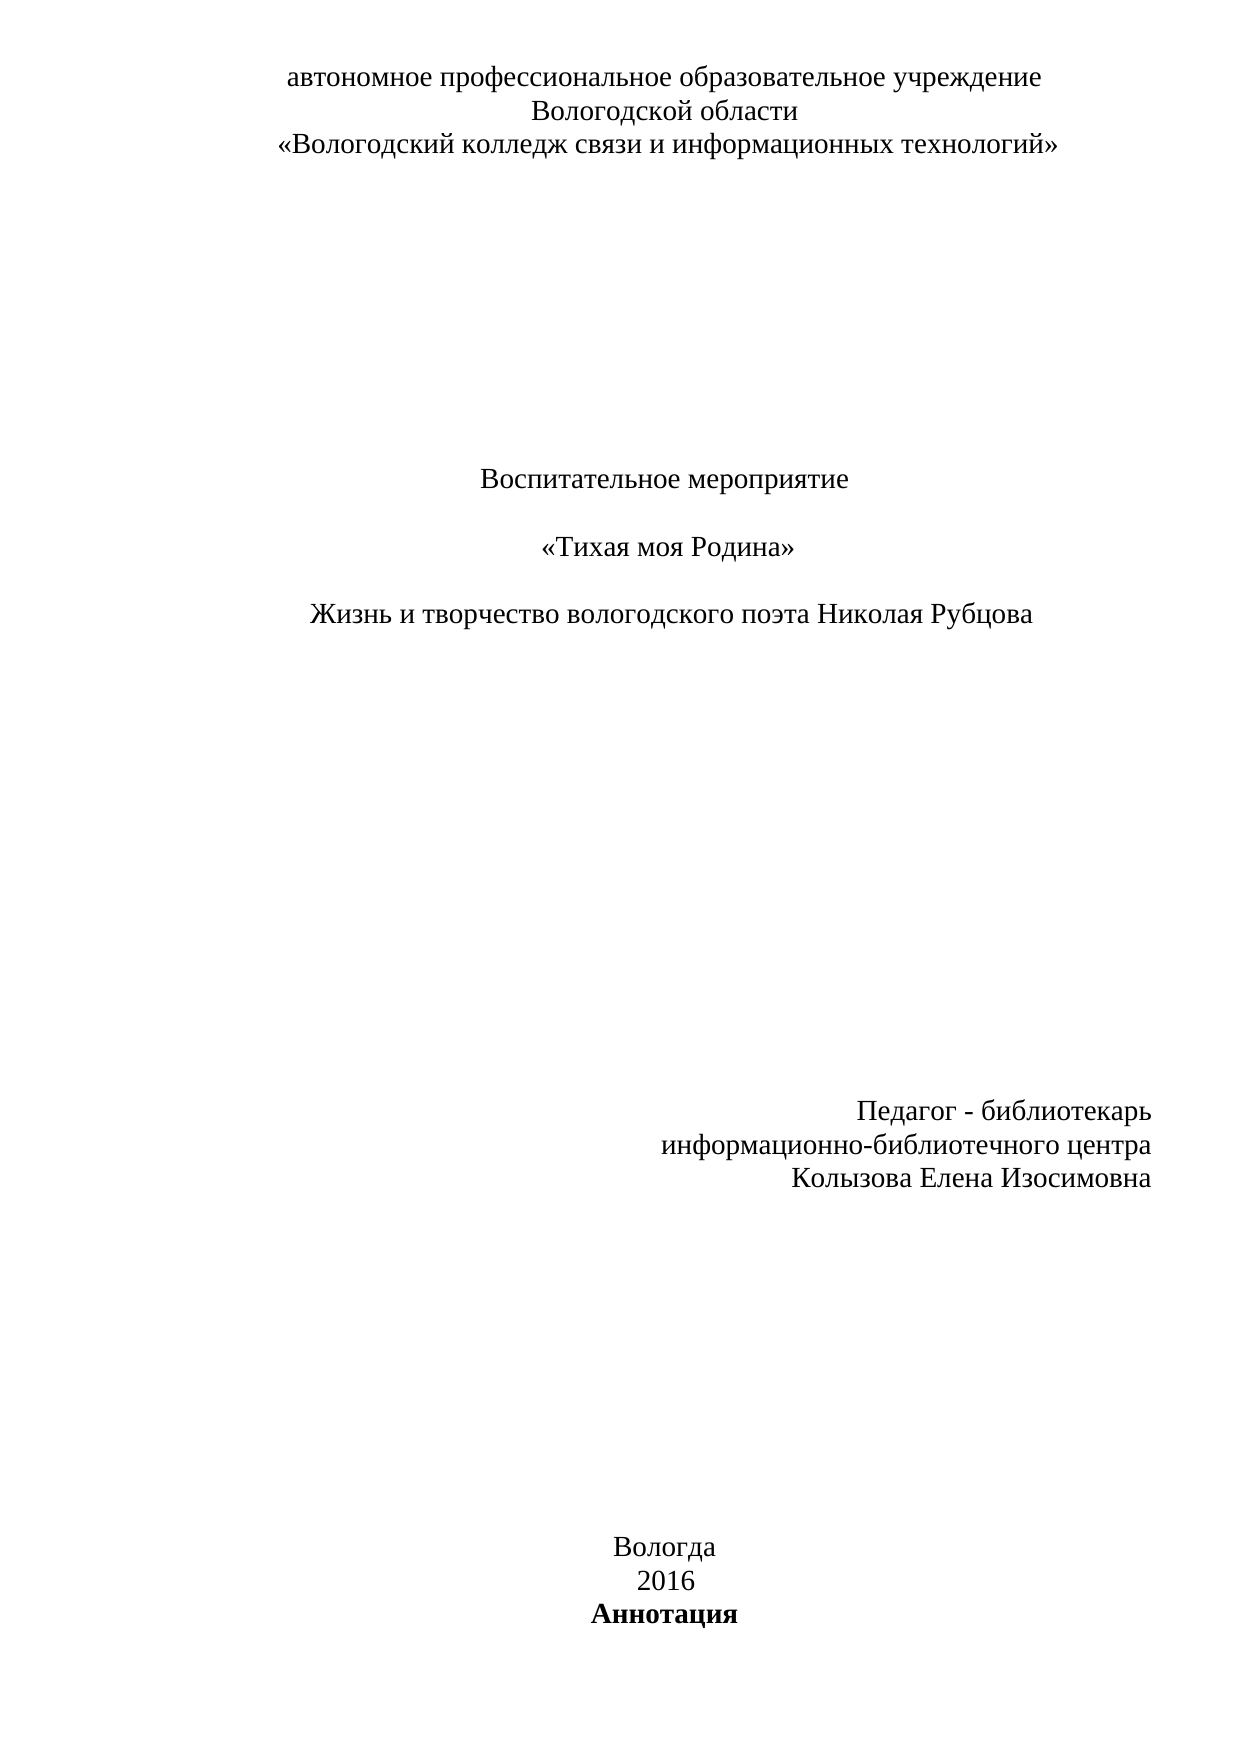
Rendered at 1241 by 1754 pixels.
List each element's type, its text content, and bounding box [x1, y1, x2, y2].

list Вологодской области [118, 93, 1152, 126]
text Аннотация [118, 1596, 1152, 1630]
list 2016 [118, 1563, 1152, 1596]
list Педагог - библиотекарь [118, 1093, 1152, 1127]
list «Вологодский колледж связи и информационных технологий» [118, 126, 1152, 160]
list информационно-библиотечного центра [118, 1127, 1152, 1160]
list автономное профессиональное образовательное учреждение [118, 59, 1152, 93]
list Колызова Елена Изосимовна [118, 1160, 1152, 1194]
list Воспитательное мероприятие [118, 462, 1152, 495]
list Жизнь и творчество вологодского поэта Николая Рубцова [118, 596, 1152, 629]
list «Тихая моя Родина» [118, 529, 1152, 562]
text Вологда [118, 1529, 1152, 1563]
